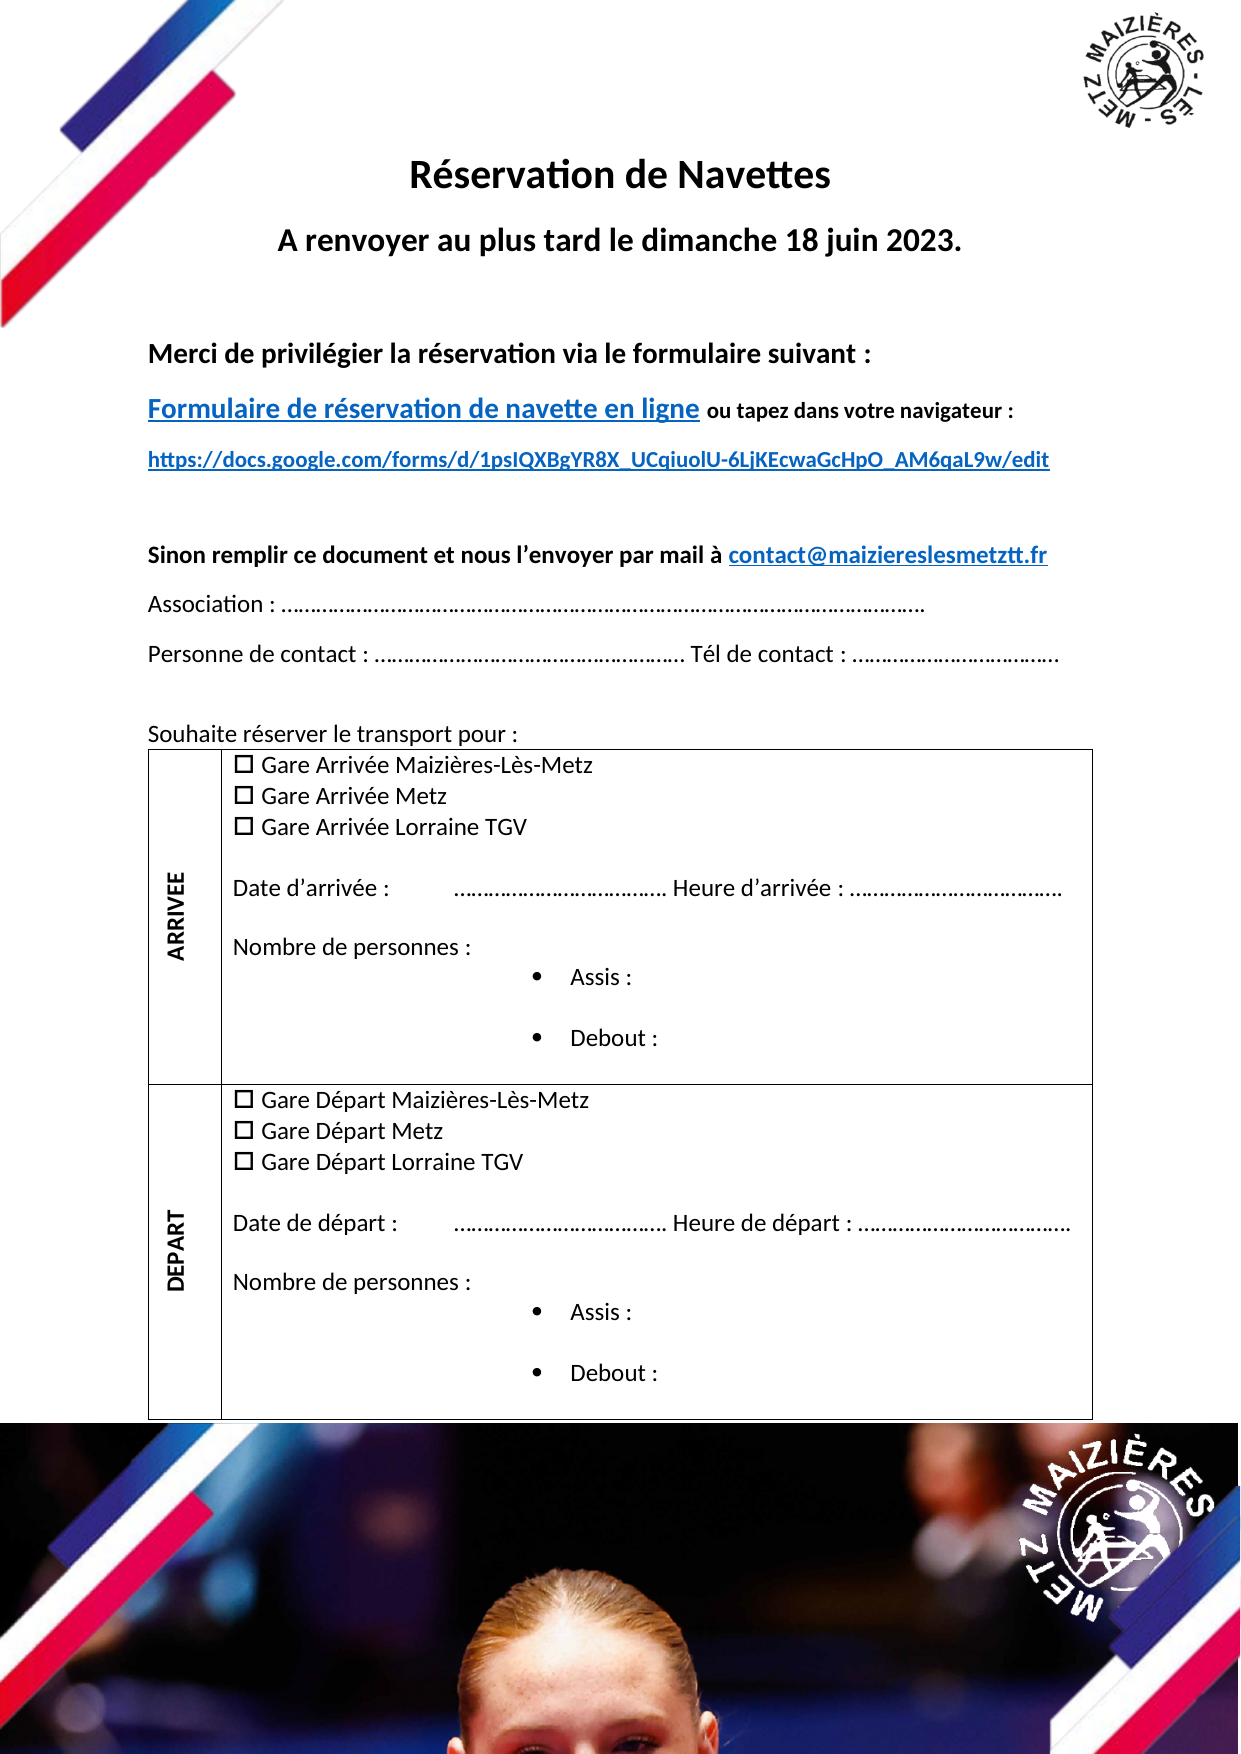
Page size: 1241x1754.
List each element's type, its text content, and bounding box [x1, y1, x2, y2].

text https://docs.google.com/forms/d/1psIQXBgYR8X_UCqiuolU-6LjKEcwaGcHpO_AM6qaL9w/edit [148, 445, 1093, 473]
picture [0, 0, 614, 361]
table_header Gare Arrivée Maizières-Lès-Metz Gare Arrivée Metz Gare Arrivée Lorraine TGV Date d’arrivée : ………………………………. Heure d’arrivée : ………………………………. Nombre de personnes : Assis : Debout : [222, 750, 1092, 1084]
text A renvoyer au plus tard le dimanche 18 juin 2023. [614, 219, 1093, 260]
text Souhaite réserver le transport pour : [148, 718, 1093, 749]
text Association : …………………………………………………………………………………………………. [148, 588, 1093, 619]
picture [1070, 11, 1216, 129]
text Réservation de Navettes [614, 148, 1093, 198]
table_cell Gare Départ Maizières-Lès-Metz Gare Départ Metz Gare Départ Lorraine TGV Date de départ : ………………………………. Heure de départ : ………………………………. Nombre de personnes : Assis : Debout : [222, 1085, 1092, 1419]
text Merci de privilégier la réservation via le formulaire suivant : [148, 335, 1093, 371]
table_header ARRIVEE [149, 750, 221, 1084]
text Formulaire de réservation de navette en ligne ou tapez dans votre navigateur : [148, 390, 1093, 426]
text Personne de contact : ……………………………………………… Tél de contact : ……………………………… [148, 638, 1093, 668]
table_cell DEPART [149, 1085, 221, 1419]
picture [0, 1423, 1241, 1754]
text Sinon remplir ce document et nous l’envoyer par mail à contact@maiziereslesmetztt.fr [148, 539, 1093, 569]
